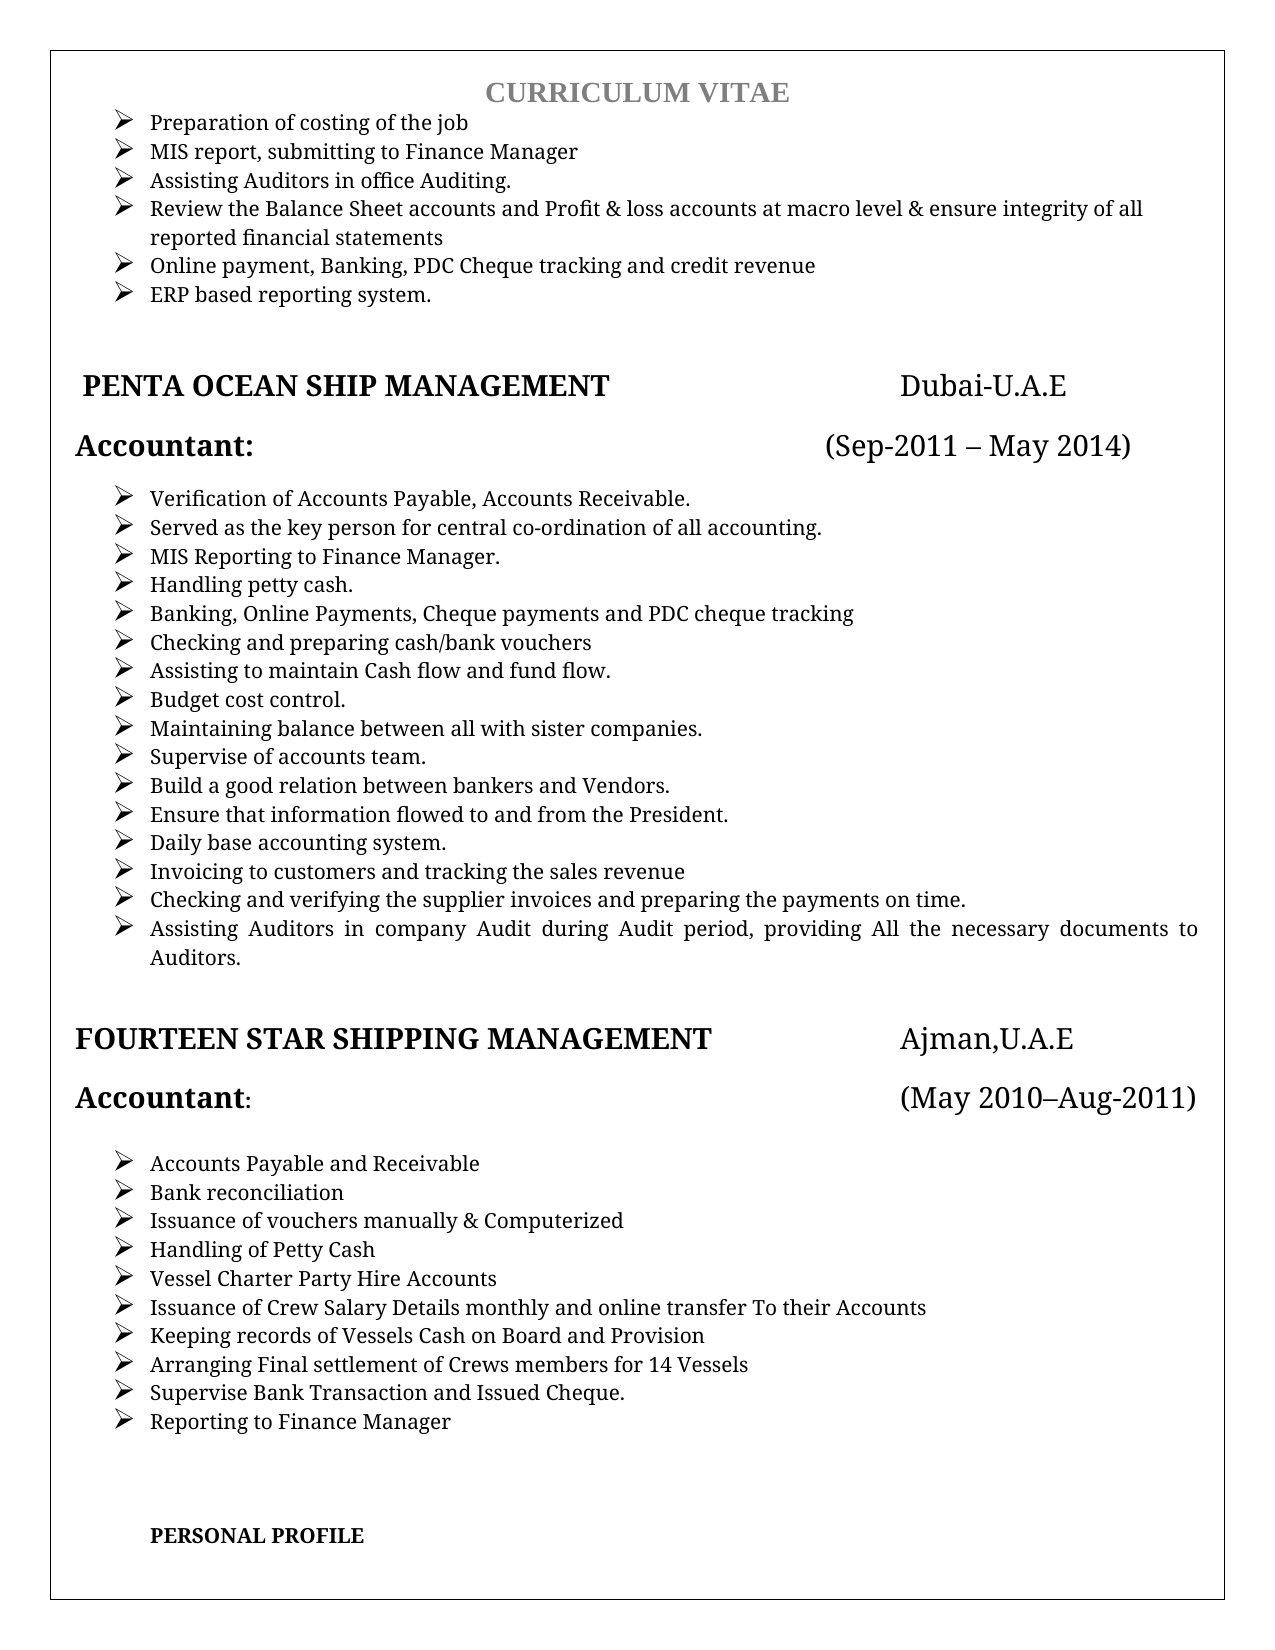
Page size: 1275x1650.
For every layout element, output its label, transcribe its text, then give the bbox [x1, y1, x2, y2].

list Invoicing to customers and tracking the sales revenue [112, 857, 1200, 886]
list Online payment, Banking, PDC Cheque tracking and credit revenue [112, 252, 1200, 280]
text Accountant: (Sep-2011 – May 2014) [75, 425, 1200, 465]
list Checking and verifying the supplier invoices and preparing the payments on time. [112, 886, 1200, 914]
list Assisting Auditors in office Auditing. [112, 166, 1200, 194]
list Reporting to Finance Manager [112, 1407, 1200, 1436]
list Assisting Auditors in company Audit during Audit period, providing All the necessary documents to Auditors. [112, 914, 1200, 971]
list MIS report, submitting to Finance Manager [112, 137, 1200, 166]
list Build a good relation between bankers and Vendors. [112, 771, 1200, 800]
list Supervise Bank Transaction and Issued Cheque. [112, 1378, 1200, 1407]
text PERSONAL PROFILE [75, 1521, 1200, 1549]
list Ensure that information flowed to and from the President. [112, 800, 1200, 828]
list Maintaining balance between all with sister companies. [112, 714, 1200, 742]
list Keeping records of Vessels Cash on Board and Provision [112, 1321, 1200, 1350]
list Preparation of costing of the job [112, 108, 1200, 137]
list Review the Balance Sheet accounts and Profit & loss accounts at macro level & ensure integrity of all reported financial statements [112, 194, 1200, 252]
list Accounts Payable and Receivable [112, 1149, 1200, 1178]
list Daily base accounting system. [112, 828, 1200, 857]
text FOURTEEN STAR SHIPPING MANAGEMENT Ajman,U.A.E Accountant: (May 2010–Aug-2011) [75, 1018, 1200, 1117]
list Handling of Petty Cash [112, 1235, 1200, 1264]
list Served as the key person for central co-ordination of all accounting. [112, 513, 1200, 542]
list Budget cost control. [112, 685, 1200, 714]
list Bank reconciliation [112, 1178, 1200, 1207]
list Supervise of accounts team. [112, 742, 1200, 771]
list Checking and preparing cash/bank vouchers [112, 628, 1200, 656]
list Assisting to maintain Cash flow and fund flow. [112, 656, 1200, 685]
text PENTA OCEAN SHIP MANAGEMENT Dubai-U.A.E [75, 366, 1200, 405]
list Handling petty cash. [112, 571, 1200, 599]
list Verification of Accounts Payable, Accounts Receivable. [112, 484, 1200, 513]
list Arranging Final settlement of Crews members for 14 Vessels [112, 1350, 1200, 1378]
list ERP based reporting system. [112, 280, 1200, 309]
list Issuance of Crew Salary Details monthly and online transfer To their Accounts [112, 1293, 1200, 1321]
list Issuance of vouchers manually & Computerized [112, 1207, 1200, 1235]
list Banking, Online Payments, Cheque payments and PDC cheque tracking [112, 599, 1200, 628]
list MIS Reporting to Finance Manager. [112, 542, 1200, 571]
list Vessel Charter Party Hire Accounts [112, 1264, 1200, 1293]
